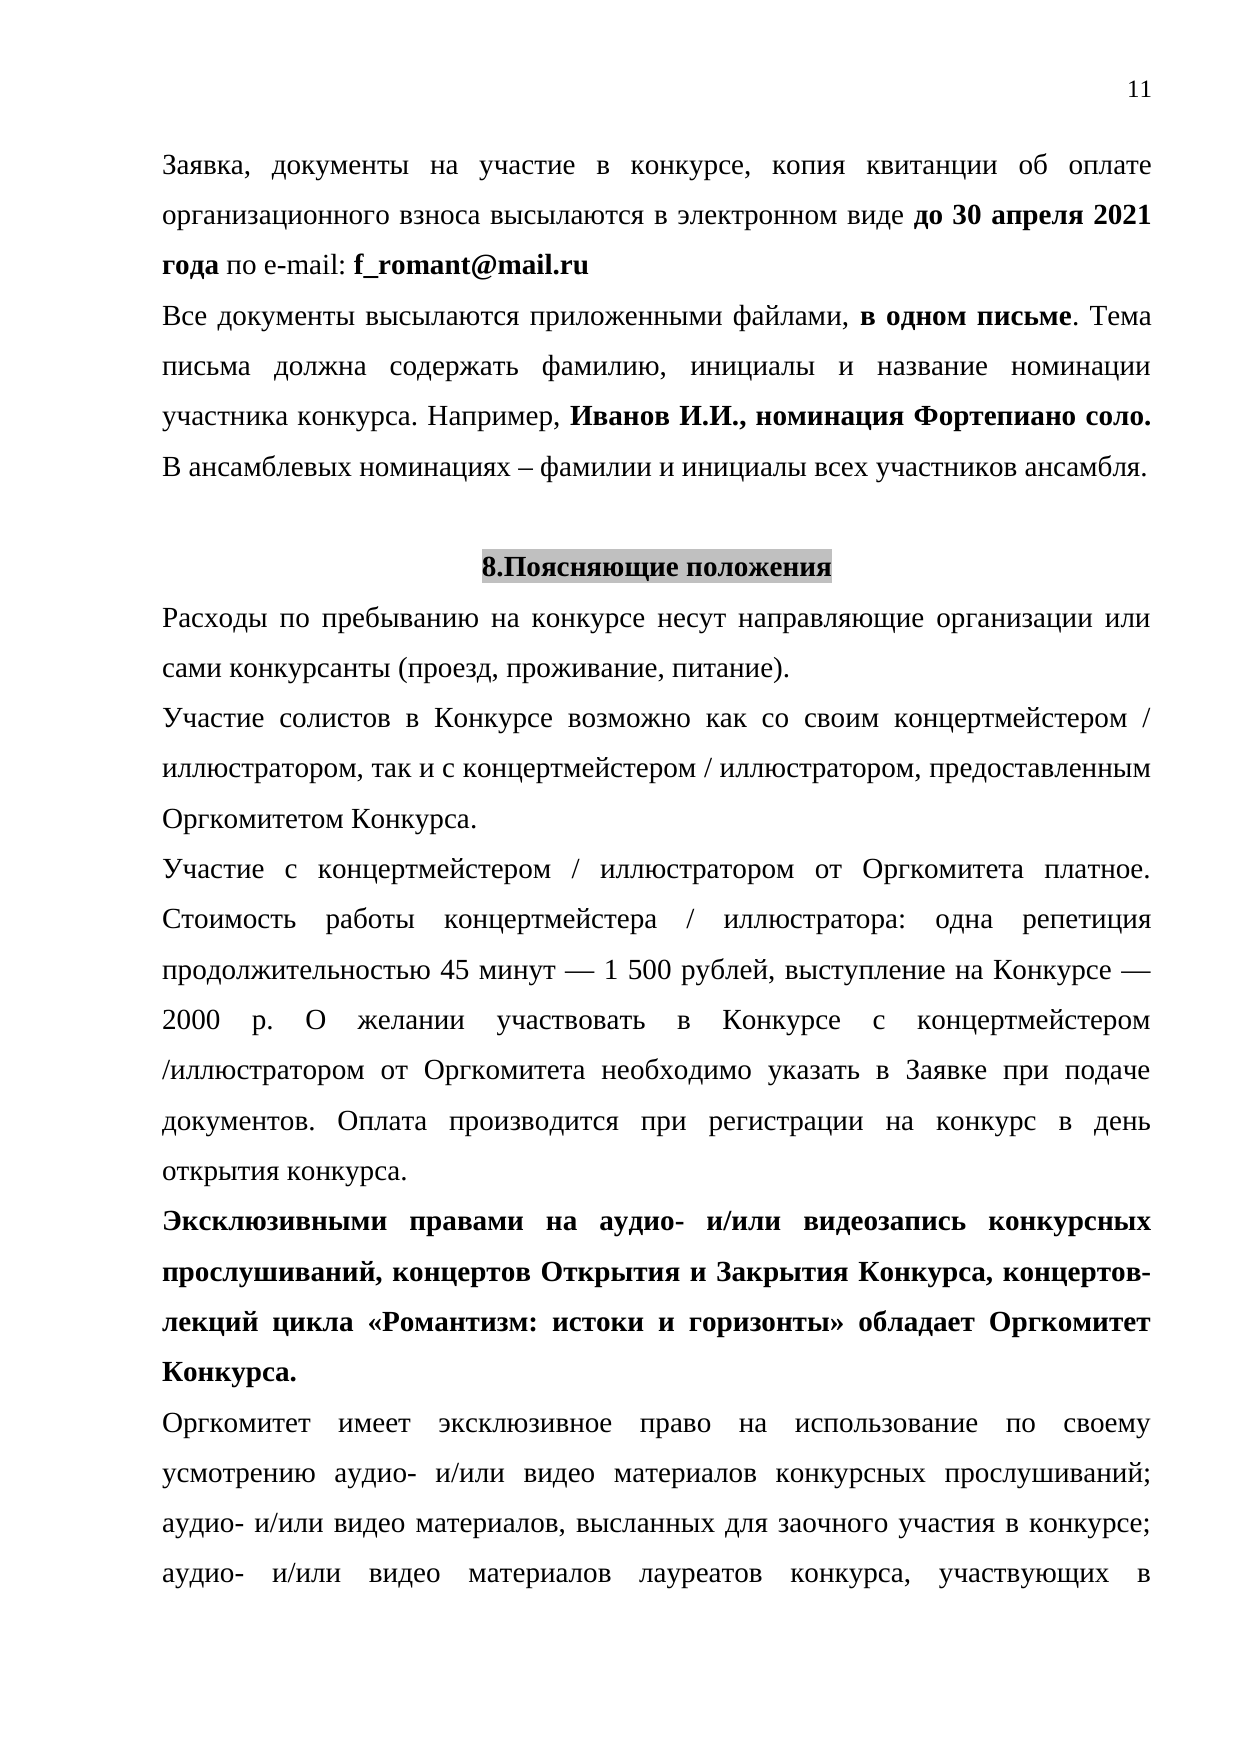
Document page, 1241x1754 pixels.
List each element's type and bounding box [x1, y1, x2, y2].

table_header [146, 131, 1167, 1605]
